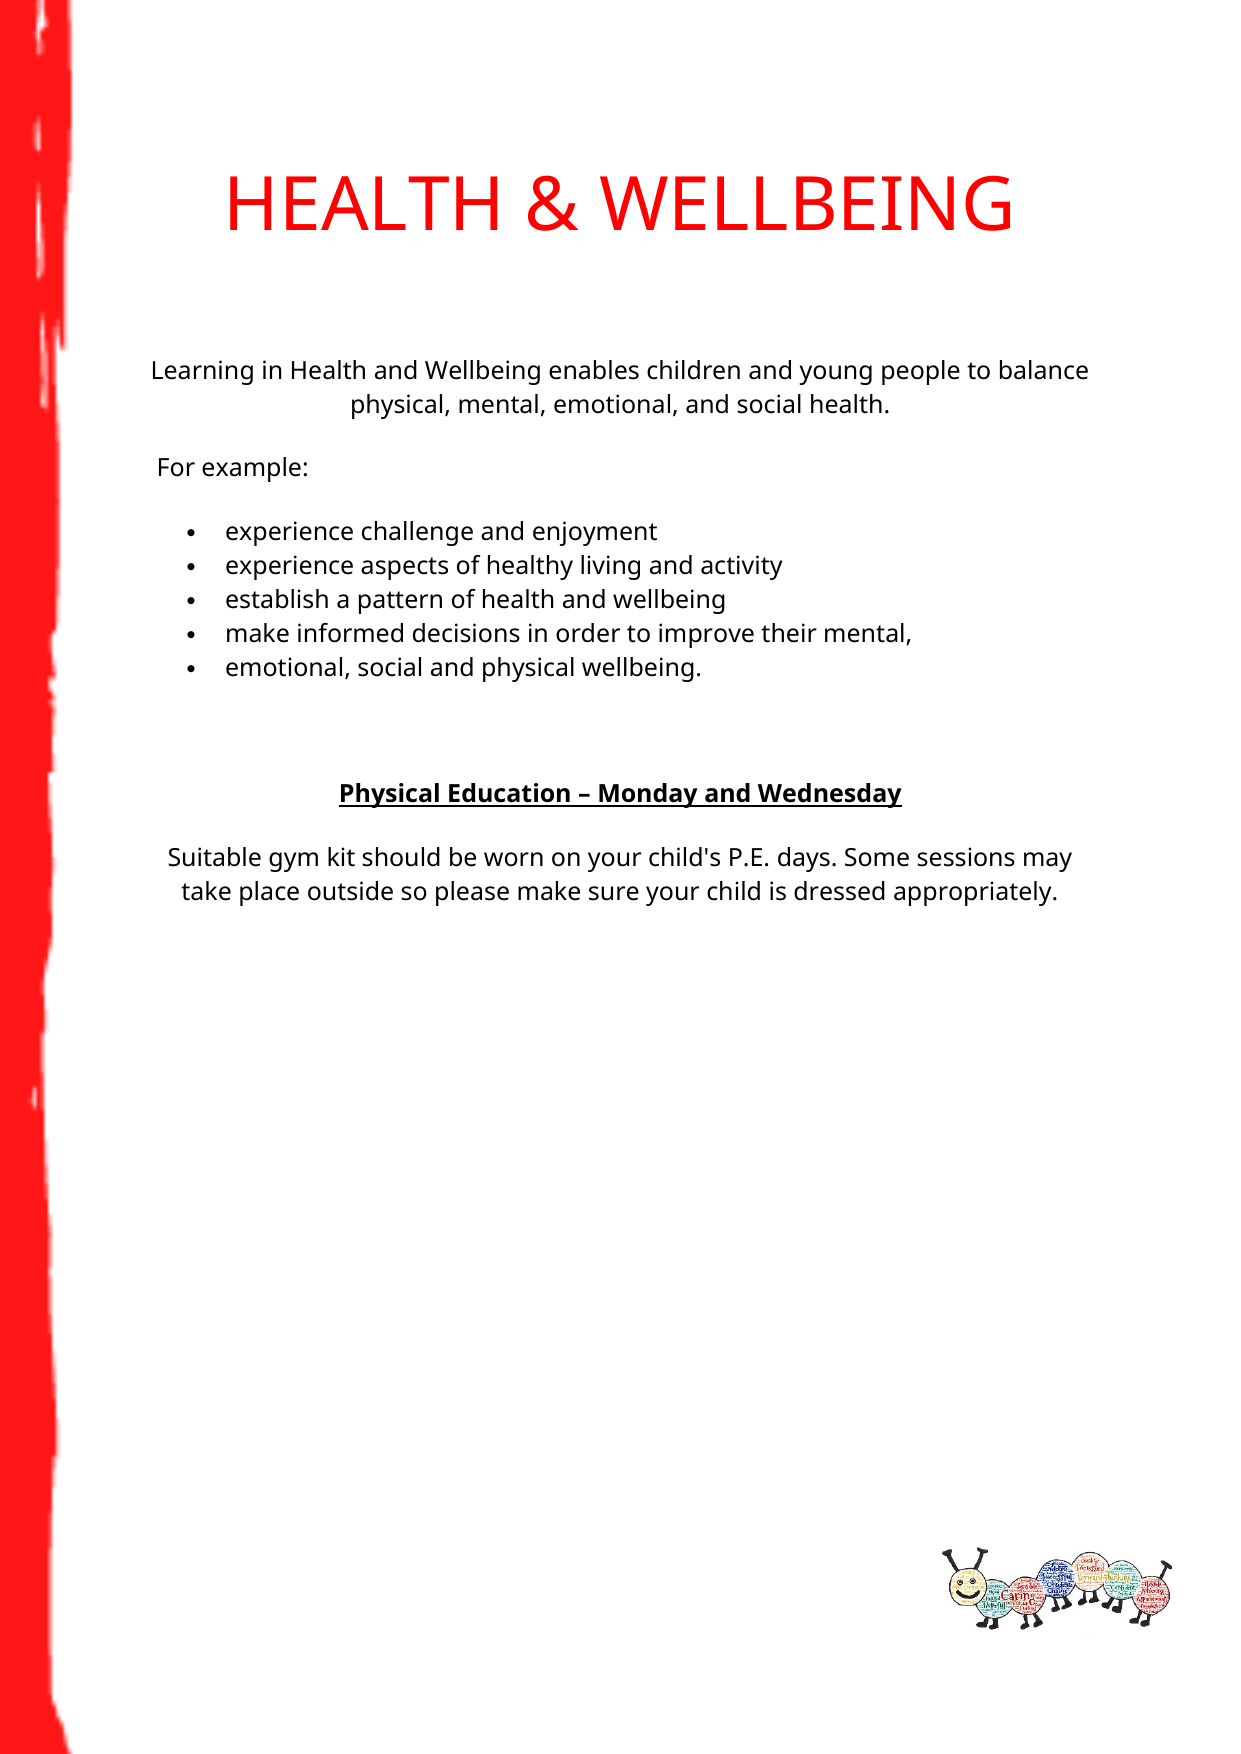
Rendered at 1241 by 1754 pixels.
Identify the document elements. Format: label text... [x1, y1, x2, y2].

picture [0, 0, 103, 1754]
text Physical Education – Monday and Wednesday [150, 776, 1090, 810]
text Learning in Health and Wellbeing enables children and young people to balance physical, mental, emotional, and social health. [150, 353, 1090, 421]
list make informed decisions in order to improve their mental, [187, 615, 1090, 649]
list experience challenge and enjoyment [187, 513, 1090, 547]
list experience aspects of healthy living and activity [187, 547, 1090, 581]
text For example: [150, 450, 1090, 484]
list establish a pattern of health and wellbeing [187, 581, 1090, 615]
list emotional, social and physical wellbeing. [187, 649, 1090, 683]
text Suitable gym kit should be worn on your child's P.E. days. Some sessions may take place outside so please make sure your child is dressed appropriately. [150, 839, 1090, 907]
text HEALTH & WELLBEING [150, 150, 1090, 252]
picture [938, 1527, 1173, 1641]
